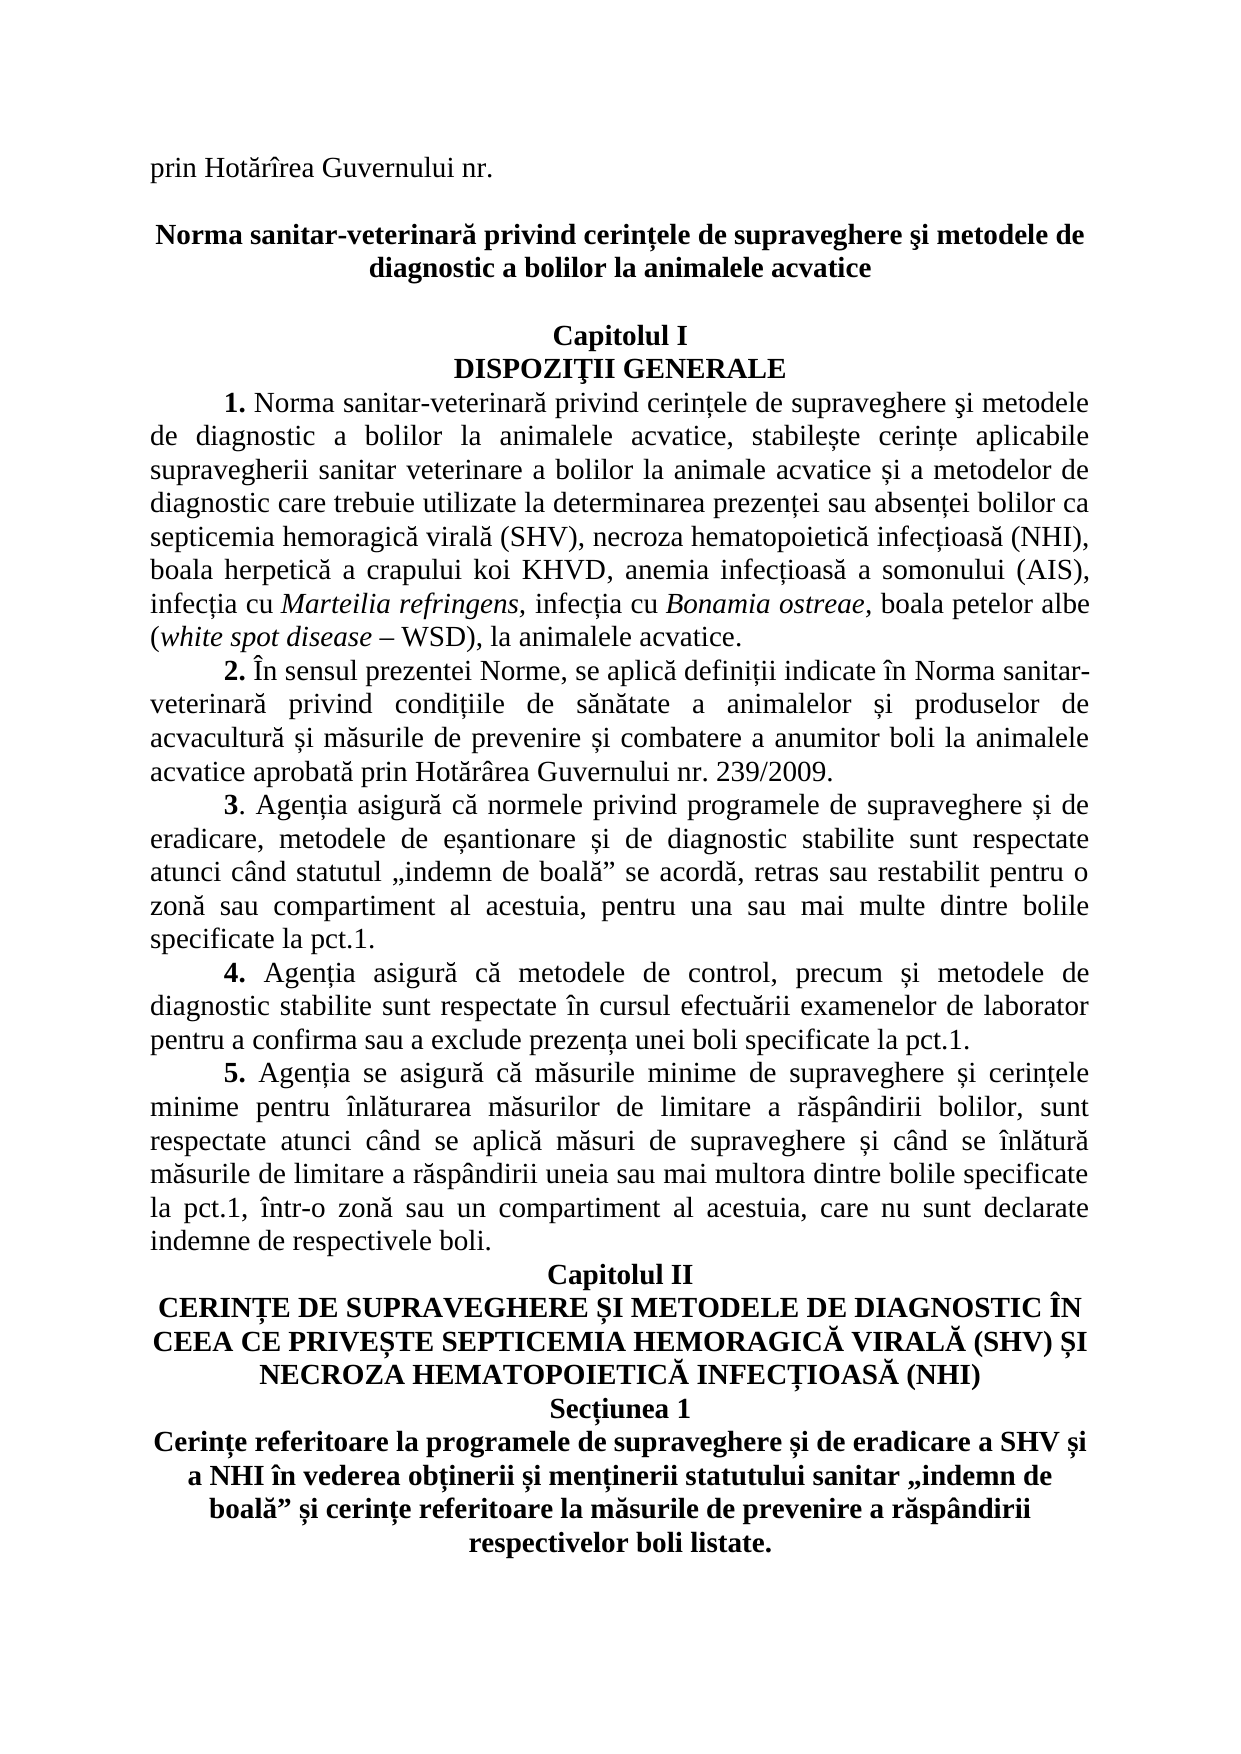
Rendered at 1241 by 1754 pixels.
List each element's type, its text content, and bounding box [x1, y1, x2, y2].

text DISPOZIŢII GENERALE [150, 351, 1090, 385]
text 1. Norma sanitar-veterinară privind cerințele de supraveghere şi metodele de diagnostic a bolilor la animalele acvatice, stabilește cerințe aplicabile supravegherii sanitar veterinare a bolilor la animale acvatice și a metodelor de diagnostic care trebuie utilizate la determinarea prezenței sau absenței bolilor ca septicemia hemoragică virală (SHV), necroza hematopoietică infecțioasă (NHI), boala herpetică a crapului koi KHVD, anemia infecțioasă a somonului (AIS), infecția cu Marteilia refringens, infecția cu Bonamia ostreae, boala petelor albe (white spot disease – WSD), la animalele acvatice. [150, 385, 1090, 653]
text Norma sanitar-veterinară privind cerințele de supraveghere şi metodele de diagnostic a bolilor la animalele acvatice [150, 217, 1090, 284]
text prin Hotărîrea Guvernului nr. [150, 150, 1090, 183]
text Secțiunea 1 [150, 1391, 1090, 1424]
text 5. Agenția se asigură că măsurile minime de supraveghere și cerințele minime pentru înlăturarea măsurilor de limitare a răspândirii bolilor, sunt respectate atunci când se aplică măsuri de supraveghere și când se înlătură măsurile de limitare a răspândirii uneia sau mai multora dintre bolile specificate la pct.1, într-o zonă sau un compartiment al acestuia, care nu sunt declarate indemne de respectivele boli. [150, 1056, 1090, 1257]
text Cerințe referitoare la programele de supraveghere și de eradicare a SHV și a NHI în vederea obținerii și menținerii statutului sanitar „indemn de boală” și cerințe referitoare la măsurile de prevenire a răspândirii respectivelor boli listate. [150, 1424, 1090, 1559]
text Capitolul I [150, 318, 1090, 351]
text 2. În sensul prezentei Norme, se aplică definiții indicate în Norma sanitar-veterinară privind condițiile de sănătate a animalelor și produselor de acvacultură și măsurile de prevenire și combatere a anumitor boli la animalele acvatice aprobată prin Hotărârea Guvernului nr. 239/2009. [150, 653, 1090, 787]
text Capitolul II [150, 1257, 1090, 1290]
text 3. Agenția asigură că normele privind programele de supraveghere și de eradicare, metodele de eșantionare și de diagnostic stabilite sunt respectate atunci când statutul „indemn de boală” se acordă, retras sau restabilit pentru o zonă sau compartiment al acestuia, pentru una sau mai multe dintre bolile specificate la pct.1. [150, 787, 1090, 955]
text CERINȚE DE SUPRAVEGHERE ȘI METODELE DE DIAGNOSTIC ÎN CEEA CE PRIVEȘTE SEPTICEMIA HEMORAGICĂ VIRALĂ (SHV) ȘI NECROZA HEMATOPOIETICĂ INFECȚIOASĂ (NHI) [150, 1290, 1090, 1391]
text 4. Agenția asigură că metodele de control, precum și metodele de diagnostic stabilite sunt respectate în cursul efectuării examenelor de laborator pentru a confirma sau a exclude prezența unei boli specificate la pct.1. [150, 955, 1090, 1056]
